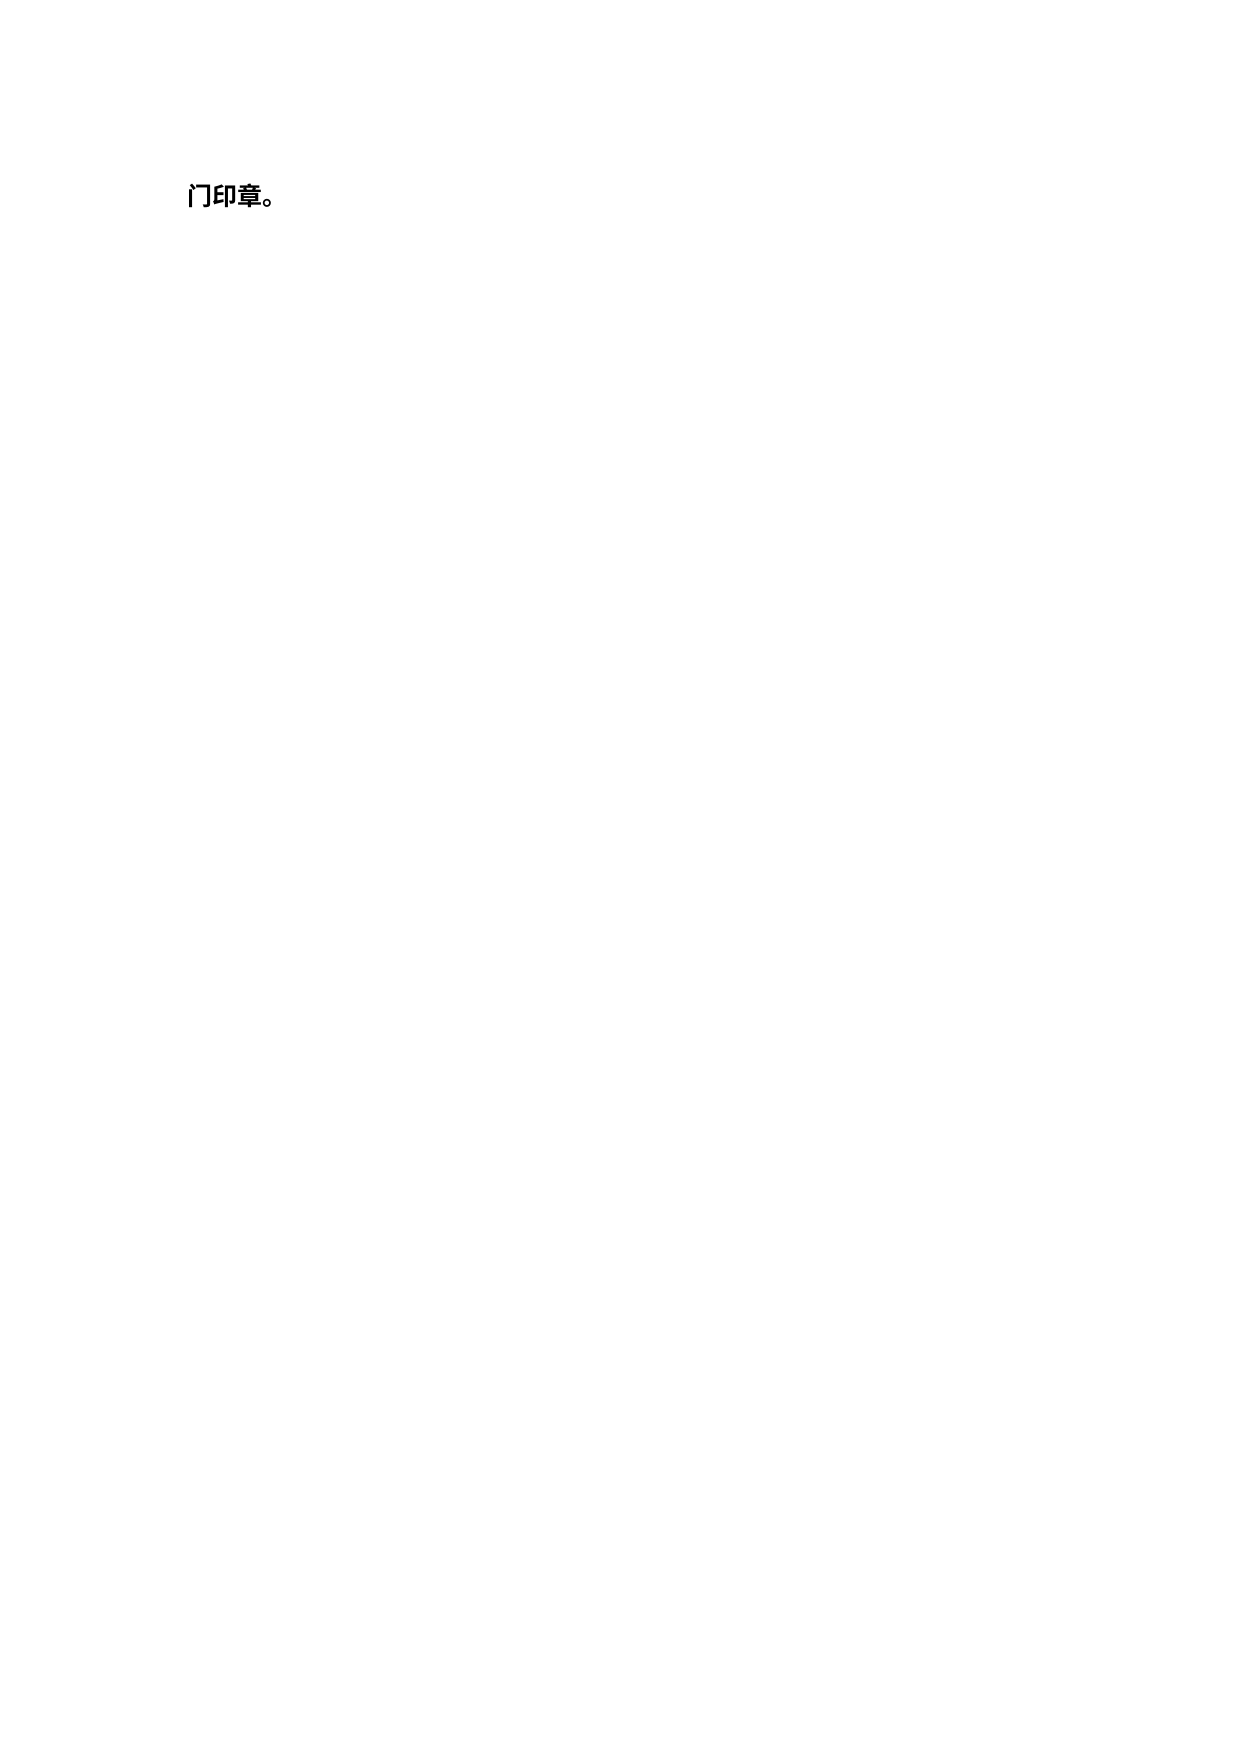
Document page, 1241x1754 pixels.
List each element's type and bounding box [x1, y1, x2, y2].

text [187, 162, 1053, 227]
